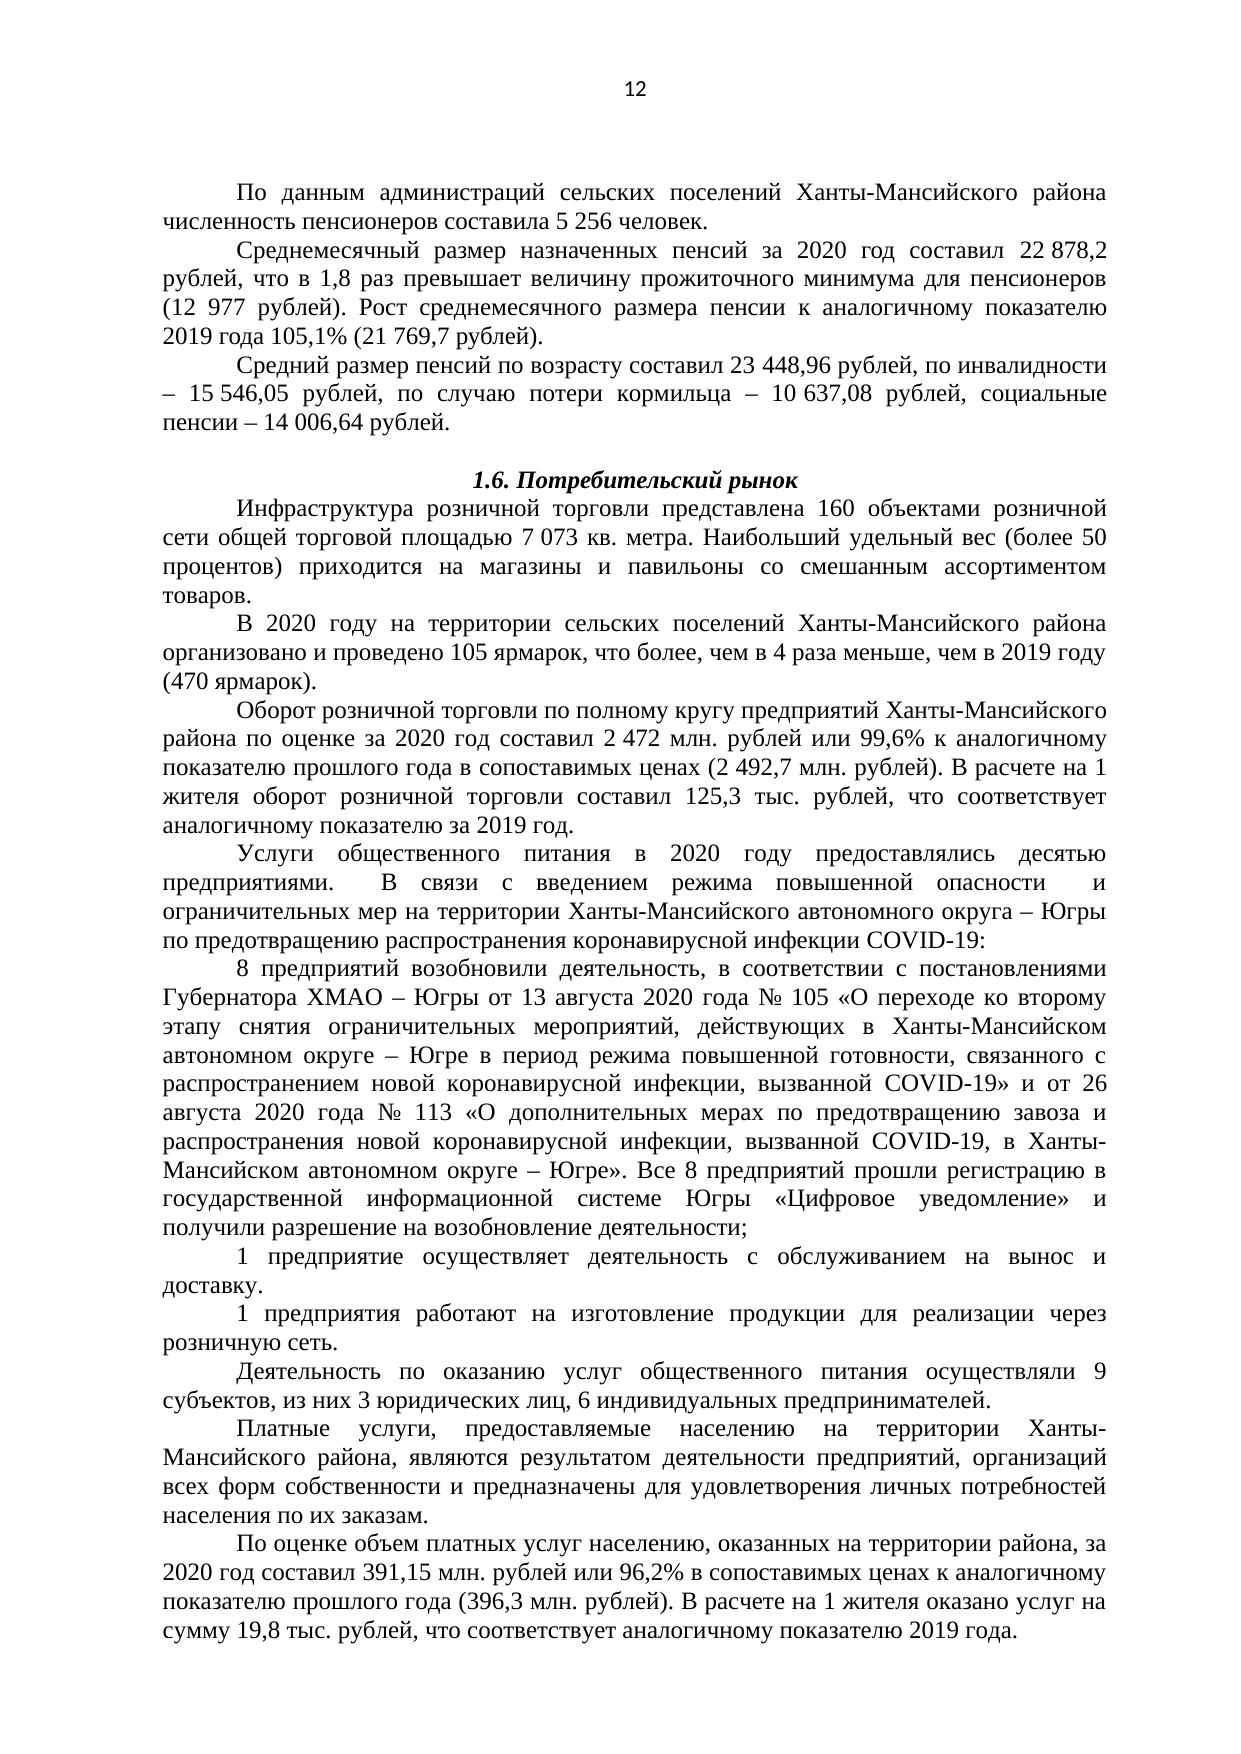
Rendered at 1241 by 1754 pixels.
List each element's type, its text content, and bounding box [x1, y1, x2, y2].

text Инфраструктура розничной торговли представлена 160 объектами розничной сети общей торговой площадью 7 073 кв. метра. Наибольший удельный вес (более 50 процентов) приходится на магазины и павильоны со смешанным ассортиментом товаров. [162, 493, 1107, 608]
text 1 предприятия работают на изготовление продукции для реализации через розничную сеть. [162, 1298, 1107, 1356]
text Среднемесячный размер назначенных пенсий за 2020 год составил 22 878,2 рублей, что в 1,8 раз превышает величину прожиточного минимума для пенсионеров (12 977 рублей). Рост среднемесячного размера пенсии к аналогичному показателю 2019 года 105,1% (21 769,7 рублей). [162, 235, 1107, 350]
text 1.6. Потребительский рынок [162, 465, 1107, 493]
text Средний размер пенсий по возрасту составил 23 448,96 рублей, по инвалидности – 15 546,05 рублей, по случаю потери кормильца – 10 637,08 рублей, социальные пенсии – 14 006,64 рублей. [162, 350, 1107, 436]
text 8 предприятий возобновили деятельность, в соответствии с постановлениями Губернатора ХМАО – Югры от 13 августа 2020 года № 105 «О переходе ко второму этапу снятия ограничительных мероприятий, действующих в Ханты-Мансийском автономном округе – Югре в период режима повышенной готовности, связанного с распространением новой коронавирусной инфекции, вызванной COVID-19» и от 26 августа 2020 года № 113 «О дополнительных мерах по предотвращению завоза и распространения новой коронавирусной инфекции, вызванной COVID-19, в Ханты-Мансийском автономном округе – Югре». Все 8 предприятий прошли регистрацию в государственной информационной системе Югры «Цифровое уведомление» и получили разрешение на возобновление деятельности; [162, 953, 1107, 1241]
text Платные услуги, предоставляемые населению на территории Ханты-Мансийского района, являются результатом деятельности предприятий, организаций всех форм собственности и предназначены для удовлетворения личных потребностей населения по их заказам. [162, 1413, 1107, 1528]
text Услуги общественного питания в 2020 году предоставлялись десятью предприятиями. В связи с введением режима повышенной опасности и ограничительных мер на территории Ханты-Мансийского автономного округа – Югры по предотвращению распространения коронавирусной инфекции COVID-19: [162, 838, 1107, 953]
text 1 предприятие осуществляет деятельность с обслуживанием на вынос и доставку. [162, 1241, 1107, 1298]
text Оборот розничной торговли по полному кругу предприятий Ханты-Мансийского района по оценке за 2020 год составил 2 472 млн. рублей или 99,6% к аналогичному показателю прошлого года в сопоставимых ценах (2 492,7 млн. рублей). В расчете на 1 жителя оборот розничной торговли составил 125,3 тыс. рублей, что соответствует аналогичному показателю за 2019 год. [162, 695, 1107, 838]
text Деятельность по оказанию услуг общественного питания осуществляли 9 субъектов, из них 3 юридических лиц, 6 индивидуальных предпринимателей. [162, 1356, 1107, 1413]
text По данным администраций сельских поселений Ханты-Мансийского района численность пенсионеров составила 5 256 человек. [162, 177, 1107, 235]
text В 2020 году на территории сельских поселений Ханты-Мансийского района организовано и проведено 105 ярмарок, что более, чем в 4 раза меньше, чем в 2019 году (470 ярмарок). [162, 608, 1107, 695]
text По оценке объем платных услуг населению, оказанных на территории района, за 2020 год составил 391,15 млн. рублей или 96,2% в сопоставимых ценах к аналогичному показателю прошлого года (396,3 млн. рублей). В расчете на 1 жителя оказано услуг на сумму 19,8 тыс. рублей, что соответствует аналогичному показателю 2019 года. [162, 1528, 1107, 1643]
